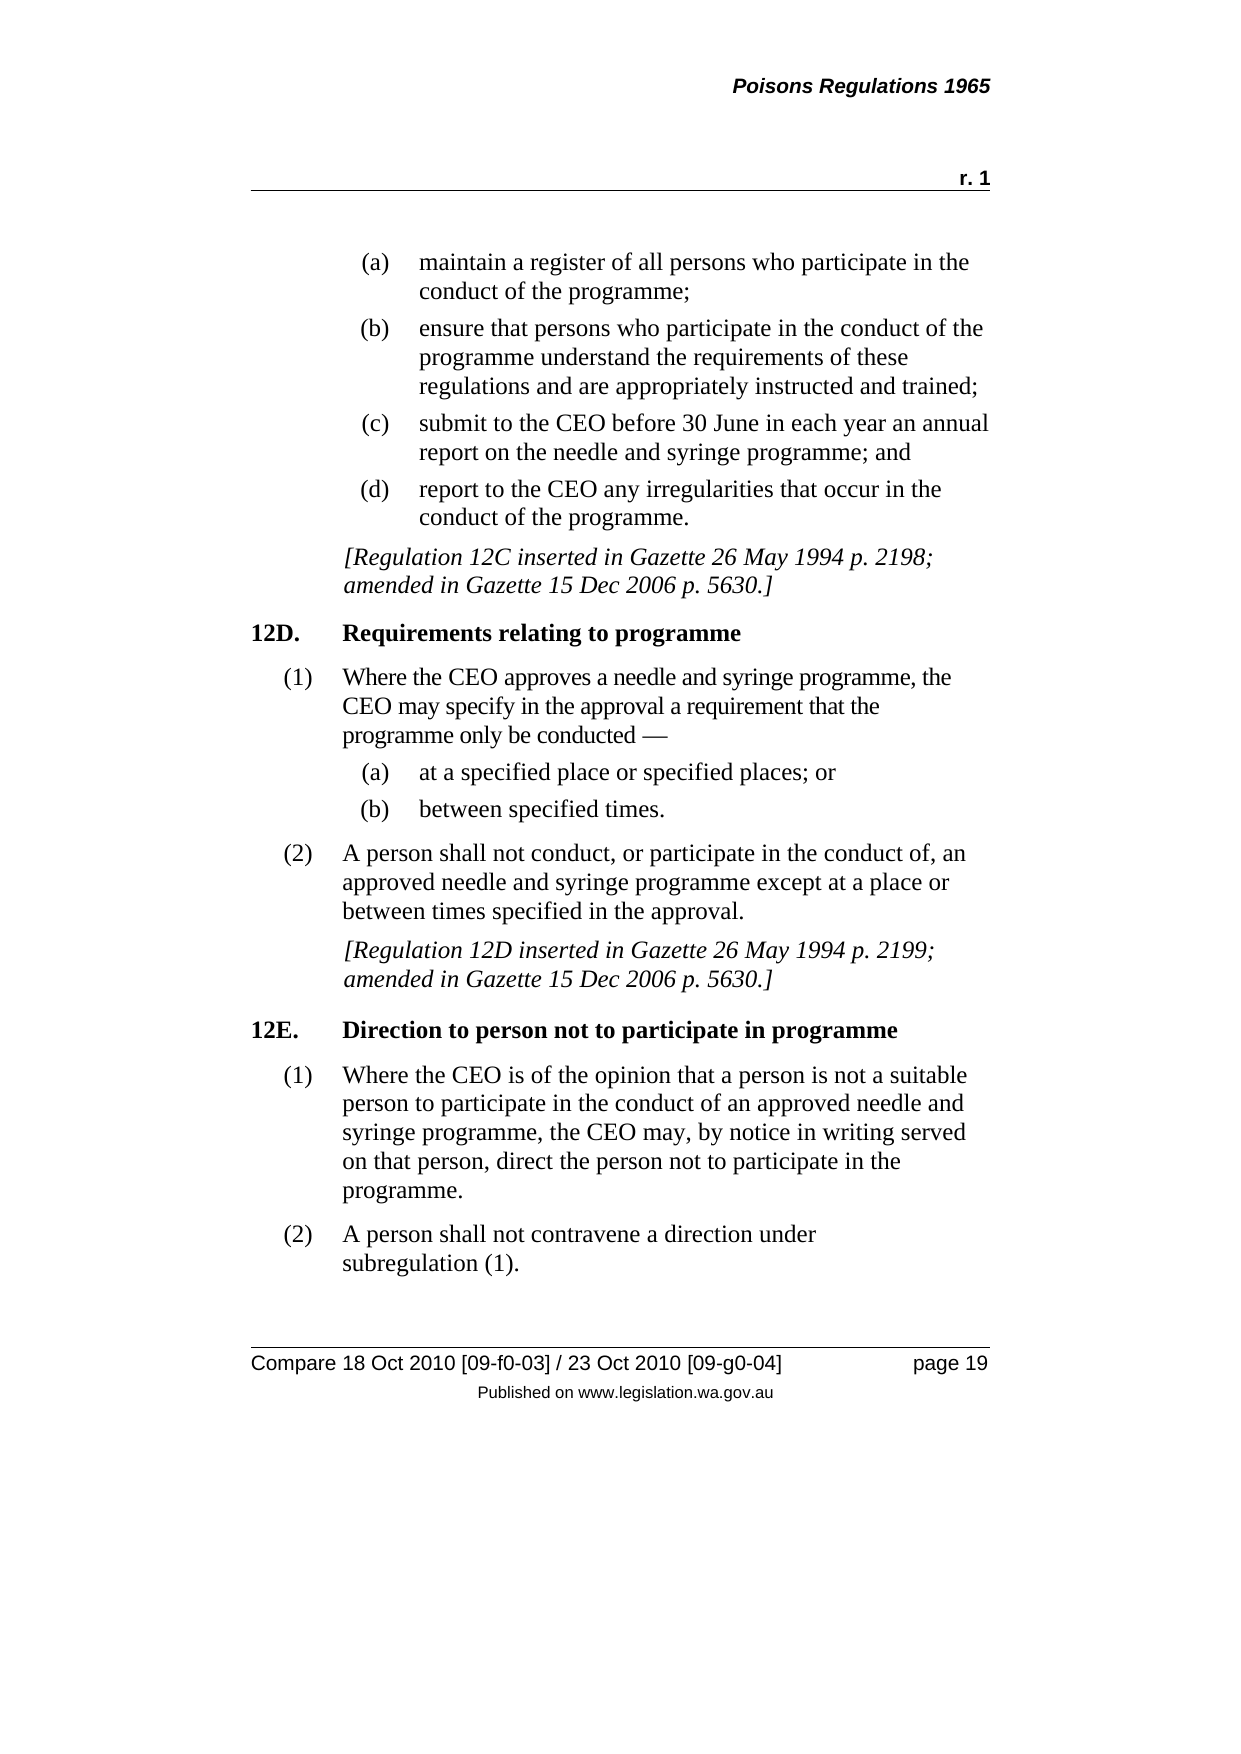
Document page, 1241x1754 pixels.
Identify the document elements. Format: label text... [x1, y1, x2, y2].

text (d) report to the CEO any irregularities that occur in the conduct of the programme. [251, 474, 990, 531]
text (2) A person shall not conduct, or participate in the conduct of, an approved needle and syringe programme except at a place or between times specified in the approval. [251, 838, 990, 924]
text (a) maintain a register of all persons who participate in the conduct of the programme; [251, 247, 990, 305]
text [Regulation 12C inserted in Gazette 26 May 1994 p. 2198; amended in Gazette 15 Dec 2006 p. 5630.] [251, 542, 990, 599]
subtitle 12E. Direction to person not to participate in programme [251, 1015, 990, 1044]
text (1) Where the CEO approves a needle and syringe programme, the CEO may specify in the approval a requirement that the programme only be conducted — [251, 662, 990, 748]
text (c) submit to the CEO before 30 June in each year an annual report on the needle and syringe programme; and [251, 408, 990, 465]
subtitle 12D. Requirements relating to programme [251, 618, 990, 647]
text (b) between specified times. [251, 794, 990, 823]
text (a) at a specified place or specified places; or [251, 757, 990, 786]
text [Regulation 12D inserted in Gazette 26 May 1994 p. 2199; amended in Gazette 15 Dec 2006 p. 5630.] [251, 935, 990, 992]
text (1) Where the CEO is of the opinion that a person is not a suitable person to participate in the conduct of an approved needle and syringe programme, the CEO may, by notice in writing served on that person, direct the person not to participate in the programme. [251, 1060, 990, 1203]
text (2) A person shall not contravene a direction under subregulation (1). [251, 1219, 990, 1277]
text (b) ensure that persons who participate in the conduct of the programme understand the requirements of these regulations and are appropriately instructed and trained; [251, 313, 990, 399]
